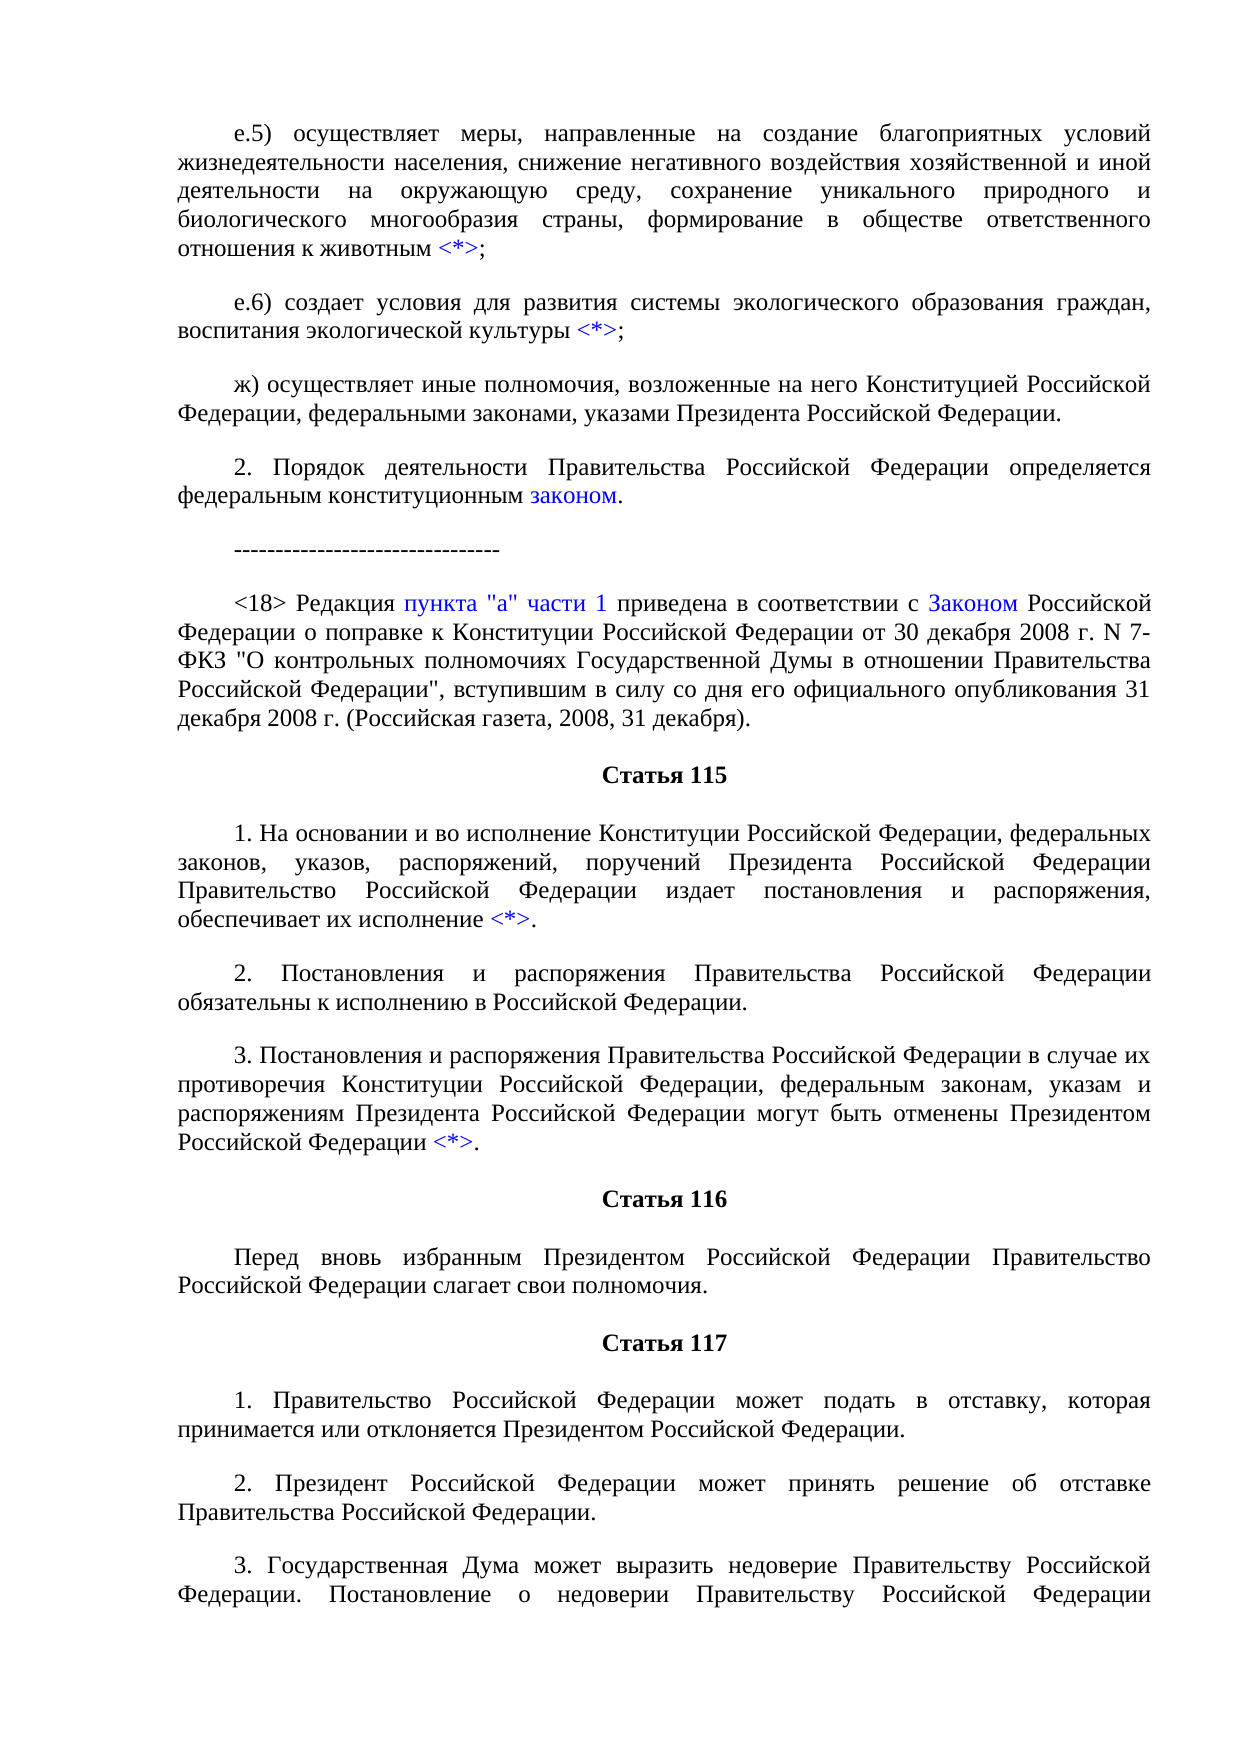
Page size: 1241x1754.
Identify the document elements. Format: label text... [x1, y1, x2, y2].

title Статья 116 [177, 1184, 1152, 1213]
text ж) осуществляет иные полномочия, возложенные на него Конституцией Российской Федерации, федеральными законами, указами Президента Российской Федерации. [177, 369, 1152, 427]
text <18> Редакция пункта "а" части 1 приведена в соответствии с Законом Российской Федерации о поправке к Конституции Российской Федерации от 30 декабря 2008 г. N 7-ФКЗ "О контрольных полномочиях Государственной Думы в отношении Правительства Российской Федерации", вступившим в силу со дня его официального опубликования 31 декабря 2008 г. (Российская газета, 2008, 31 декабря). [177, 588, 1152, 732]
text -------------------------------- [177, 534, 1152, 563]
title Статья 117 [177, 1328, 1152, 1357]
text 2. Президент Российской Федерации может принять решение об отставке Правительства Российской Федерации. [177, 1468, 1152, 1526]
text 1. Правительство Российской Федерации может подать в отставку, которая принимается или отклоняется Президентом Российской Федерации. [177, 1386, 1152, 1443]
text е.5) осуществляет меры, направленные на создание благоприятных условий жизнедеятельности населения, снижение негативного воздействия хозяйственной и иной деятельности на окружающую среду, сохранение уникального природного и биологического многообразия страны, формирование в обществе ответственного отношения к животным <*>; [177, 118, 1152, 262]
text 2. Порядок деятельности Правительства Российской Федерации определяется федеральным конституционным законом. [177, 452, 1152, 509]
text 2. Постановления и распоряжения Правительства Российской Федерации обязательны к исполнению в Российской Федерации. [177, 958, 1152, 1016]
text Перед вновь избранным Президентом Российской Федерации Правительство Российской Федерации слагает свои полномочия. [177, 1242, 1152, 1299]
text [177, 1551, 1152, 1608]
title Статья 115 [177, 761, 1152, 789]
text 1. На основании и во исполнение Конституции Российской Федерации, федеральных законов, указов, распоряжений, поручений Президента Российской Федерации Правительство Российской Федерации издает постановления и распоряжения, обеспечивает их исполнение <*>. [177, 818, 1152, 933]
text 3. Постановления и распоряжения Правительства Российской Федерации в случае их противоречия Конституции Российской Федерации, федеральным законам, указам и распоряжениям Президента Российской Федерации могут быть отменены Президентом Российской Федерации <*>. [177, 1041, 1152, 1156]
text е.6) создает условия для развития системы экологического образования граждан, воспитания экологической культуры <*>; [177, 287, 1152, 344]
